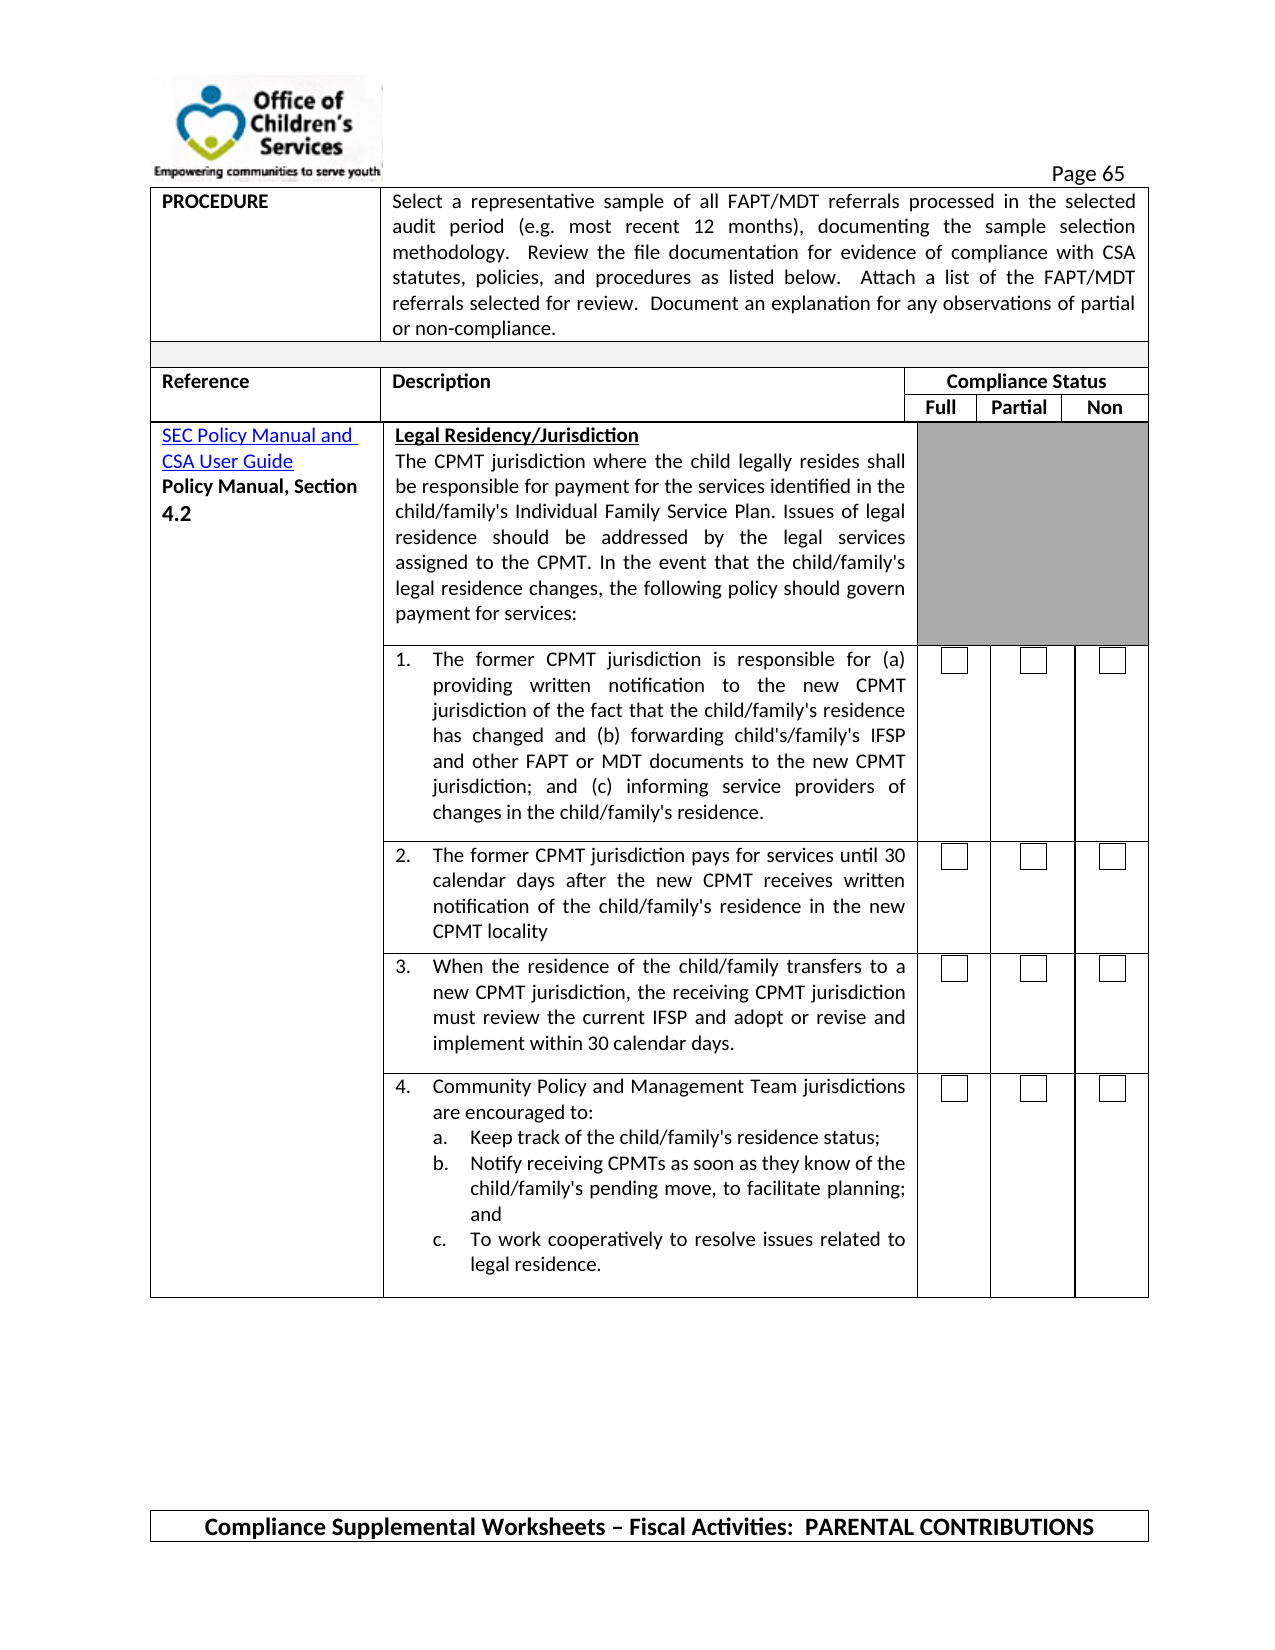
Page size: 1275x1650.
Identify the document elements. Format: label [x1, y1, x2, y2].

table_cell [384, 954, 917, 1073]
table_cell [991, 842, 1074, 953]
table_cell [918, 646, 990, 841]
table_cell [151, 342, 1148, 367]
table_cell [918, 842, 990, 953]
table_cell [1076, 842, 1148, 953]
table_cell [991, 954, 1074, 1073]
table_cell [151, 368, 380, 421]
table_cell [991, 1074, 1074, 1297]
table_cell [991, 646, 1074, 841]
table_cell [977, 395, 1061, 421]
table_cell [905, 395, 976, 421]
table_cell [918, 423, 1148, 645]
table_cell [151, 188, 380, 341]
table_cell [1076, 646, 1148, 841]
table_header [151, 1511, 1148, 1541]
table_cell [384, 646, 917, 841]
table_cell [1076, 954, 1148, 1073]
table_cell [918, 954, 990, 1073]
picture [150, 75, 383, 182]
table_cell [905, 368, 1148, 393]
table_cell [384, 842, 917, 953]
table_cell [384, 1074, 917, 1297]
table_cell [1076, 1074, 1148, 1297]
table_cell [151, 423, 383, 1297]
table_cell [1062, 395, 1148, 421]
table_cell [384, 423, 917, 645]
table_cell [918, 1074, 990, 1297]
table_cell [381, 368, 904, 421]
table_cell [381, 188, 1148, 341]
